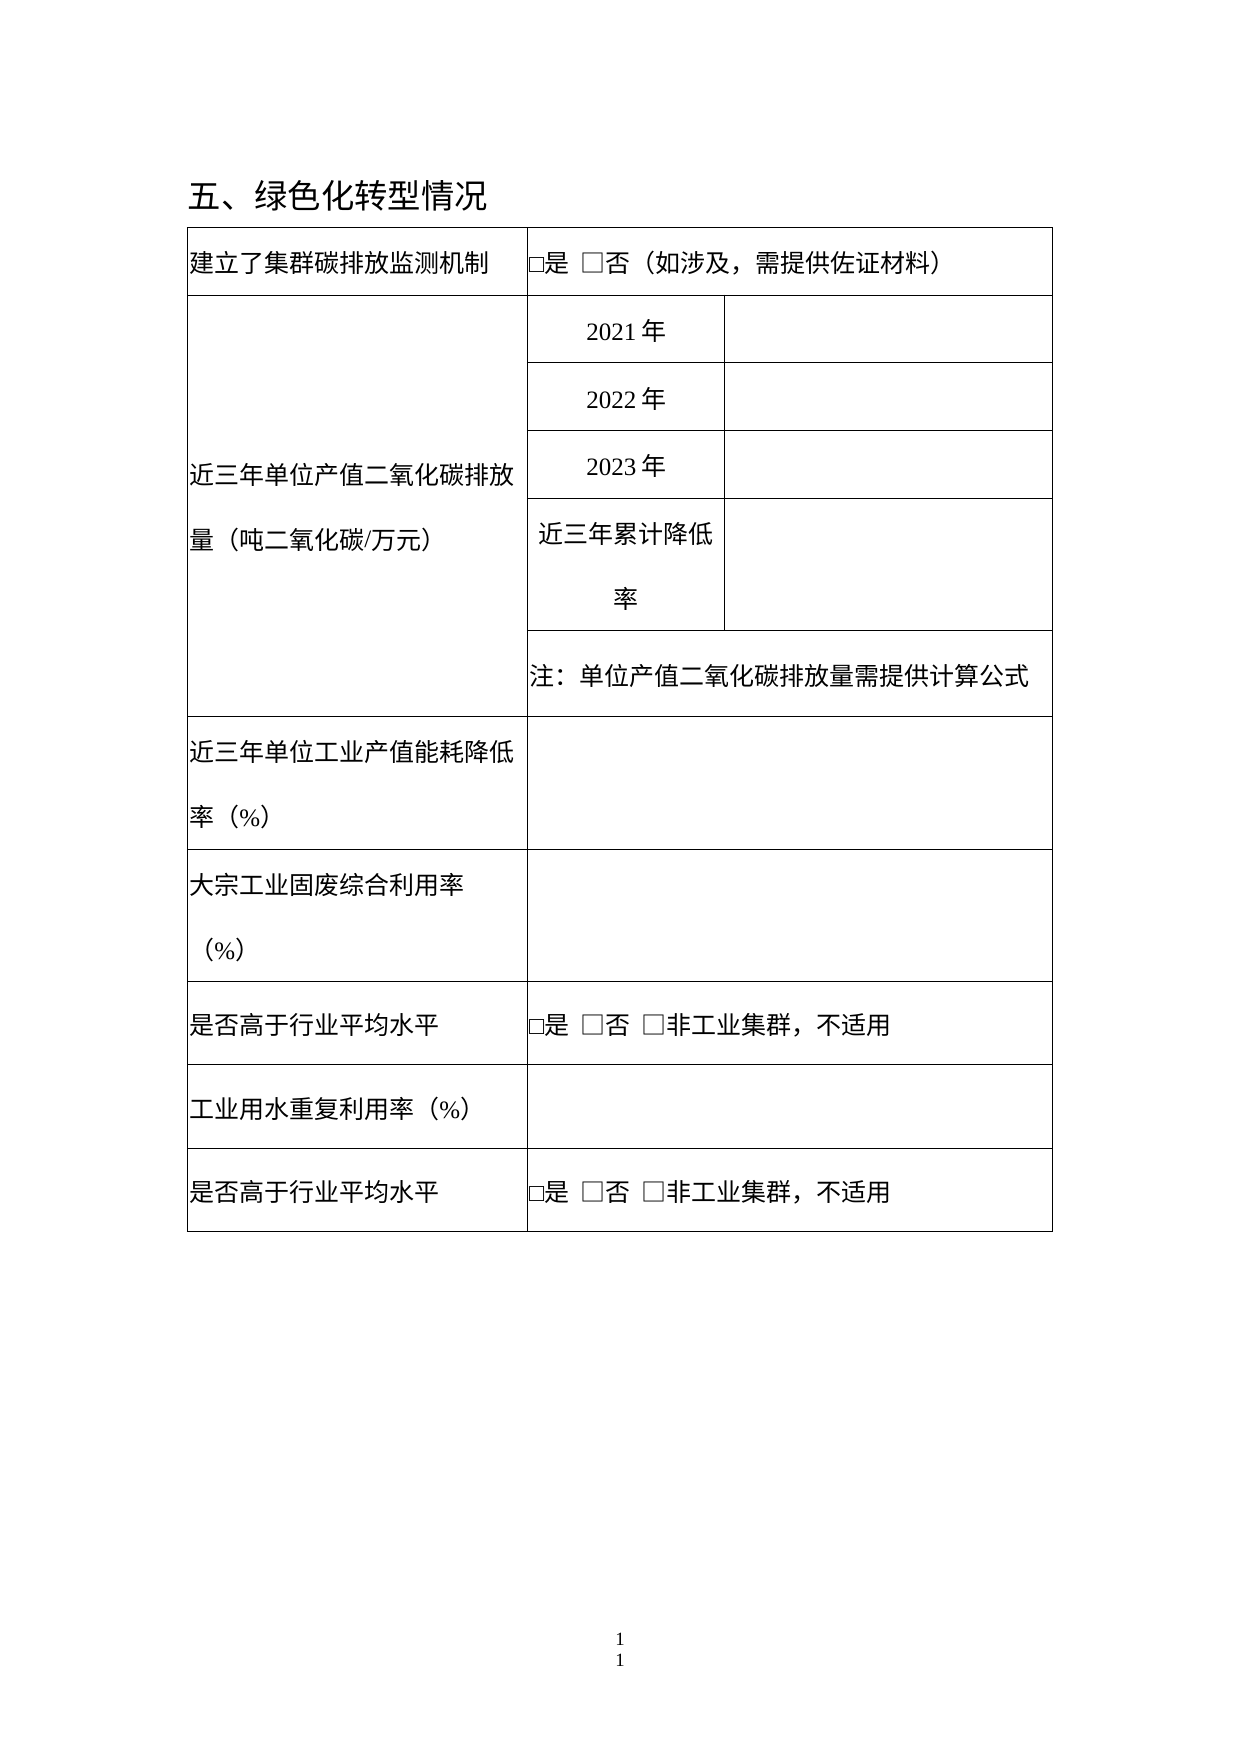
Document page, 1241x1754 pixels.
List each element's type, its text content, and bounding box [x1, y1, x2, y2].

table_cell [725, 296, 1052, 362]
table_cell [528, 850, 1052, 981]
table_cell □是 □否 □非工业集群，不适用 [528, 982, 1052, 1064]
table_cell [725, 431, 1052, 497]
table_cell [528, 1065, 1052, 1148]
table_cell 2022年 [528, 363, 724, 430]
table_cell 近三年单位产值二氧化碳排放量（吨二氧化碳/万元） [188, 296, 527, 716]
table_cell 是否高于行业平均水平 [188, 1149, 527, 1231]
table_cell [725, 363, 1052, 430]
table_cell [725, 499, 1052, 630]
table_cell 近三年累计降低率 [528, 499, 724, 630]
table_cell 2021年 [528, 296, 724, 362]
table_header □是 □否（如涉及，需提供佐证材料） [528, 228, 1052, 294]
table_cell □是 □否 □非工业集群，不适用 [528, 1149, 1052, 1231]
table_cell [528, 717, 1052, 848]
table_cell 近三年单位工业产值能耗降低率（%） [188, 717, 527, 848]
table_cell 注：单位产值二氧化碳排放量需提供计算公式 [528, 631, 1052, 716]
text 五、绿色化转型情况 [187, 162, 1053, 227]
table_header 建立了集群碳排放监测机制 [188, 228, 527, 294]
table_cell 工业用水重复利用率（%） [188, 1065, 527, 1148]
table_cell 大宗工业固废综合利用率（%） [188, 850, 527, 981]
table_cell 2023年 [528, 431, 724, 497]
table_cell 是否高于行业平均水平 [188, 982, 527, 1064]
